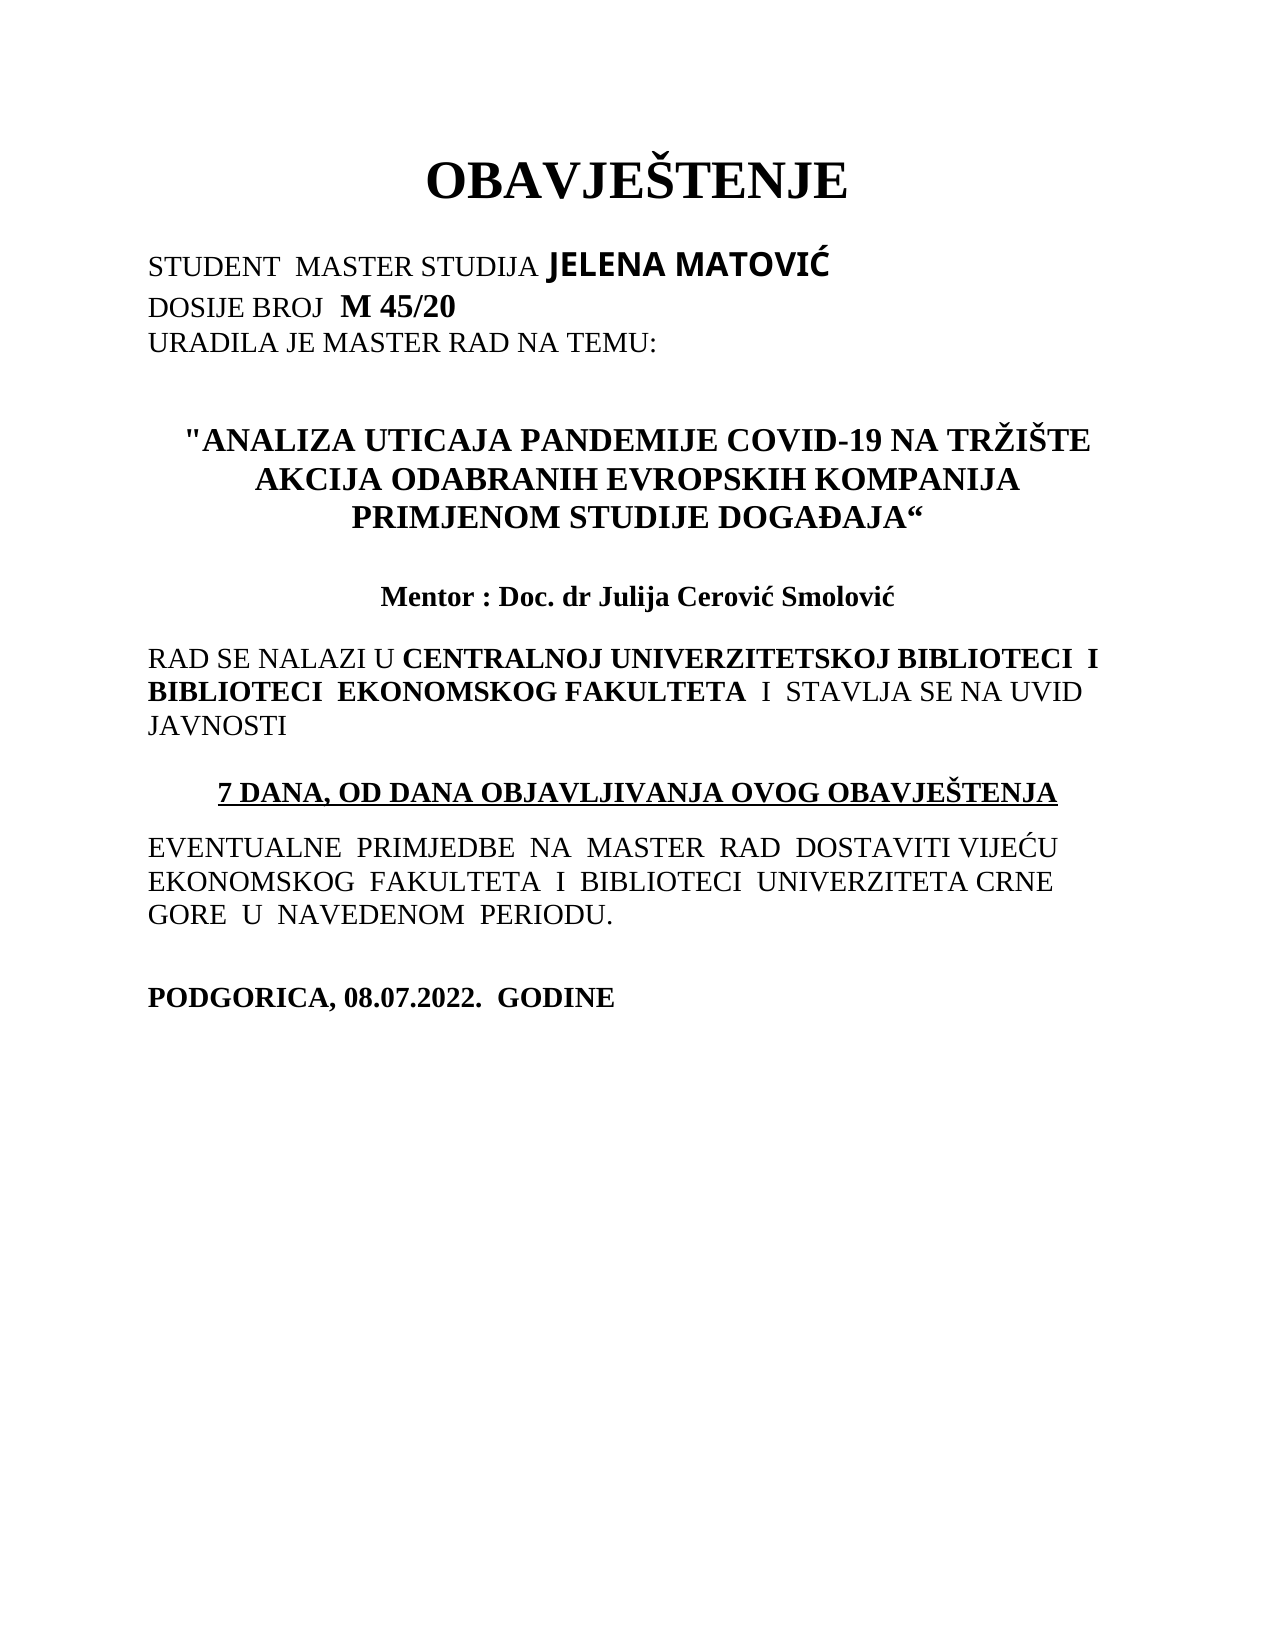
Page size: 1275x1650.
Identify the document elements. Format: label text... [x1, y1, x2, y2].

text SE NALAZI U CENTRALNOJ UNIVERZITETSKOJ BIBLIOTECI I BIBLIOTECI EKONOMSKOG FAKULTETA I STAVLJA SE NA UVID JAVNOSTI [148, 641, 1127, 742]
text 7 dana, od dana objavljivanja ovog obavještenja [148, 775, 1127, 809]
text URADILA JE MASTER RAD NA TEMU: [148, 325, 1127, 358]
text Mentor : Doc. dr Julija Cerović Smolović [148, 579, 1127, 612]
text OBAVJEŠTENJE [148, 148, 1127, 210]
text "ANALIZA UTICAJA PANDEMIJE COVID-19 NA TRŽIŠTE AKCIJA ODABRANIH EVROPSKIH KOMPANIJA PRIMJENOM STUDIJE DOGAĐAJA“ [148, 421, 1127, 536]
text DOSIJE BROJ M 45/20 [148, 286, 1127, 325]
text STUDENT MASTER STUDIJA JELENA MATOVIĆ [148, 241, 1127, 286]
text Eventualne primjedbe na master dostaviti VIJEĆU EKONOMSKOG FAKULTETA I BIBLIOTECI UNIVERZITETA CRNE GORE U NAVEDENOM PERIODU. [148, 830, 1127, 931]
subtitle PODGORICA, 08.07.2022. GODINE [148, 980, 1127, 1013]
